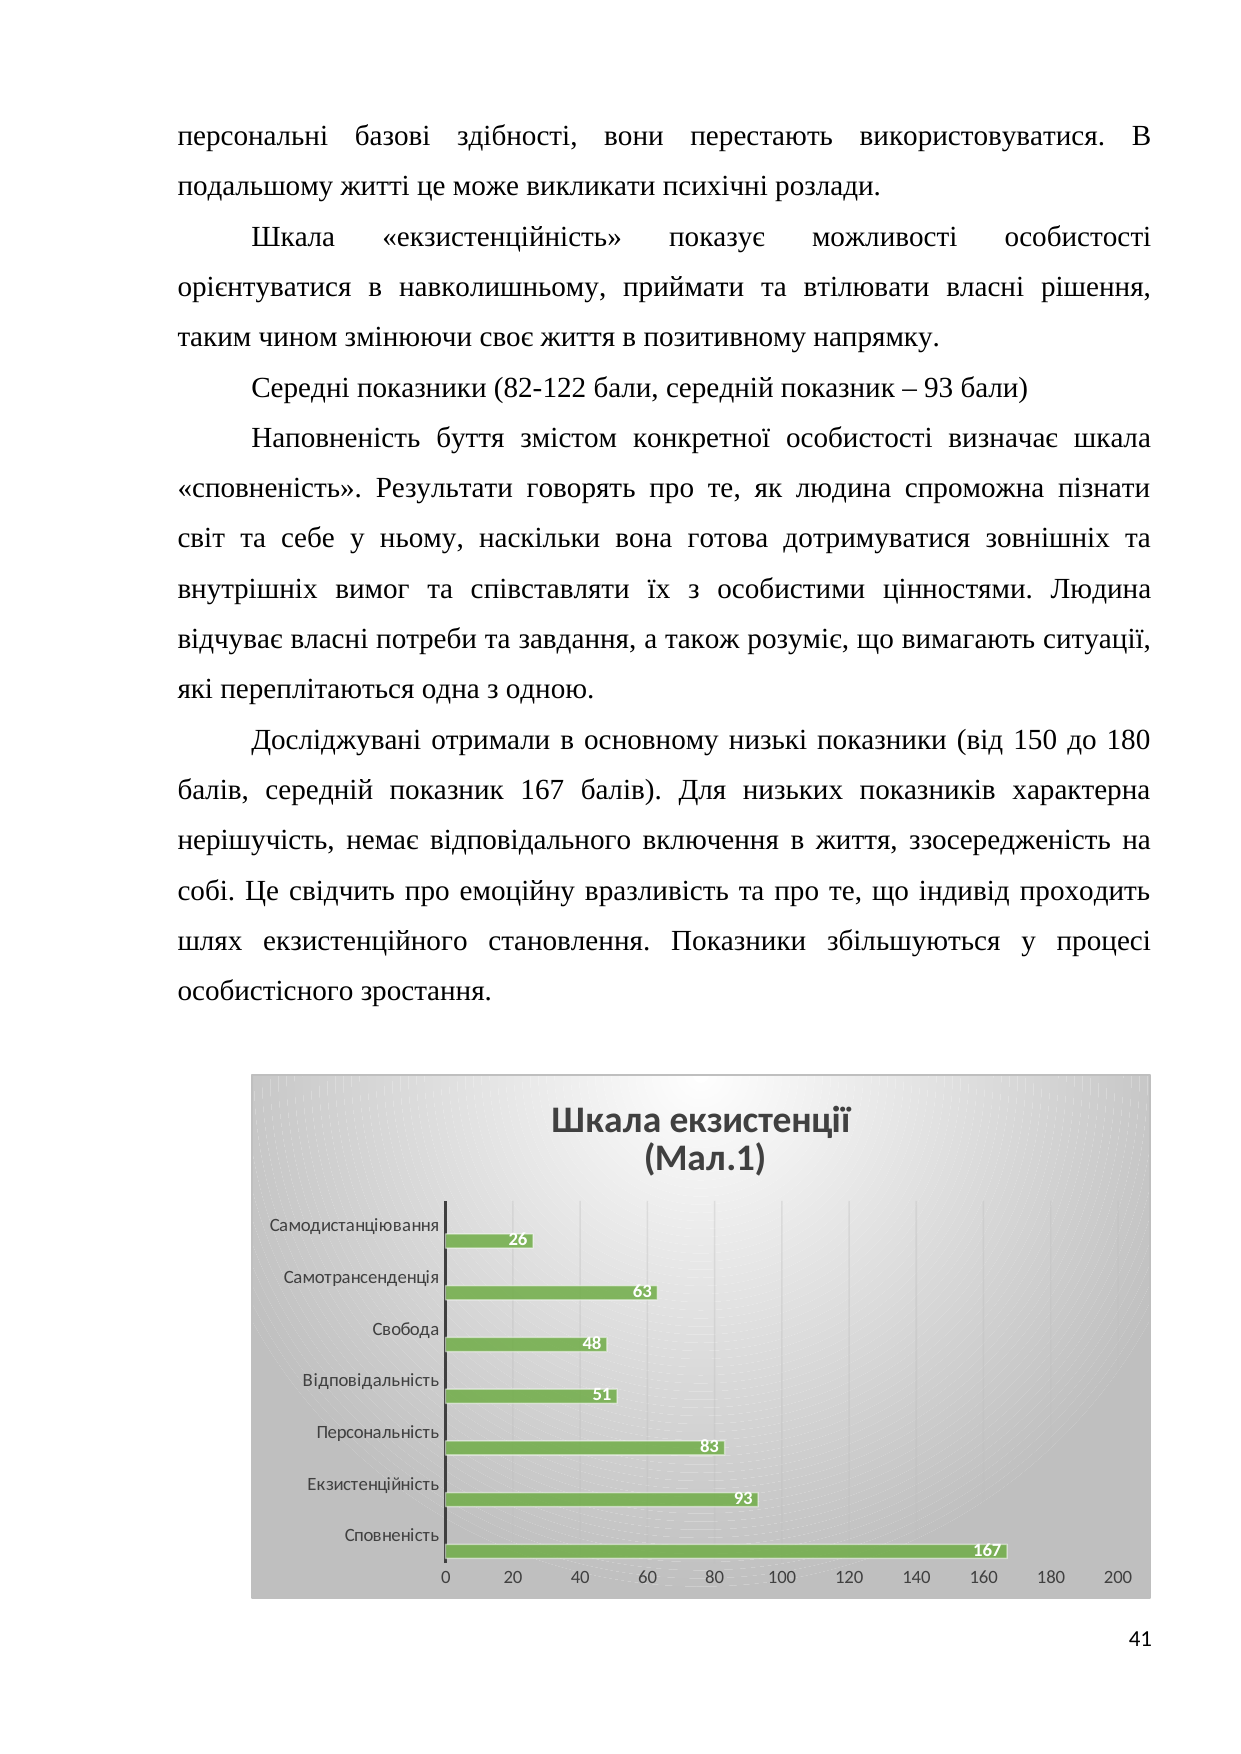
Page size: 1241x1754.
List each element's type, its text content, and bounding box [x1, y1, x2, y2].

text Наповненість буття змістом конкретної особистості визначає шкала «сповненість». Результати говорять про те, як людина спроможна пізнати світ та себе у ньому, наскільки вона готова дотримуватися зовнішніх та внутрішніх вимог та співставляти їх з особистими цінностями. Людина відчуває власні потреби та завдання, а також розуміє, що вимагають ситуації, які переплітаються одна з одною. [177, 420, 1152, 705]
text Досліджувані отримали в основному низькі показники (від 150 до 180 балів, середній показник 167 балів). Для низьких показників характерна нерішучість, немає відповідального включення в життя, ззосередженість на собі. Це свідчить про емоційну вразливість та про те, що індивід проходить шлях екзистенційного становлення. Показники збільшуються у процесі особистісного зростання. [177, 722, 1152, 1007]
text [177, 118, 1152, 202]
text Шкала «екзистенційність» показує можливості особистості орієнтуватися в навколишньому, приймати та втілювати власні рішення, таким чином змінюючи своє життя в позитивному напрямку. [177, 219, 1152, 353]
text Середні показники (82-122 бали, середній показник – 93 бали) [177, 370, 1152, 403]
